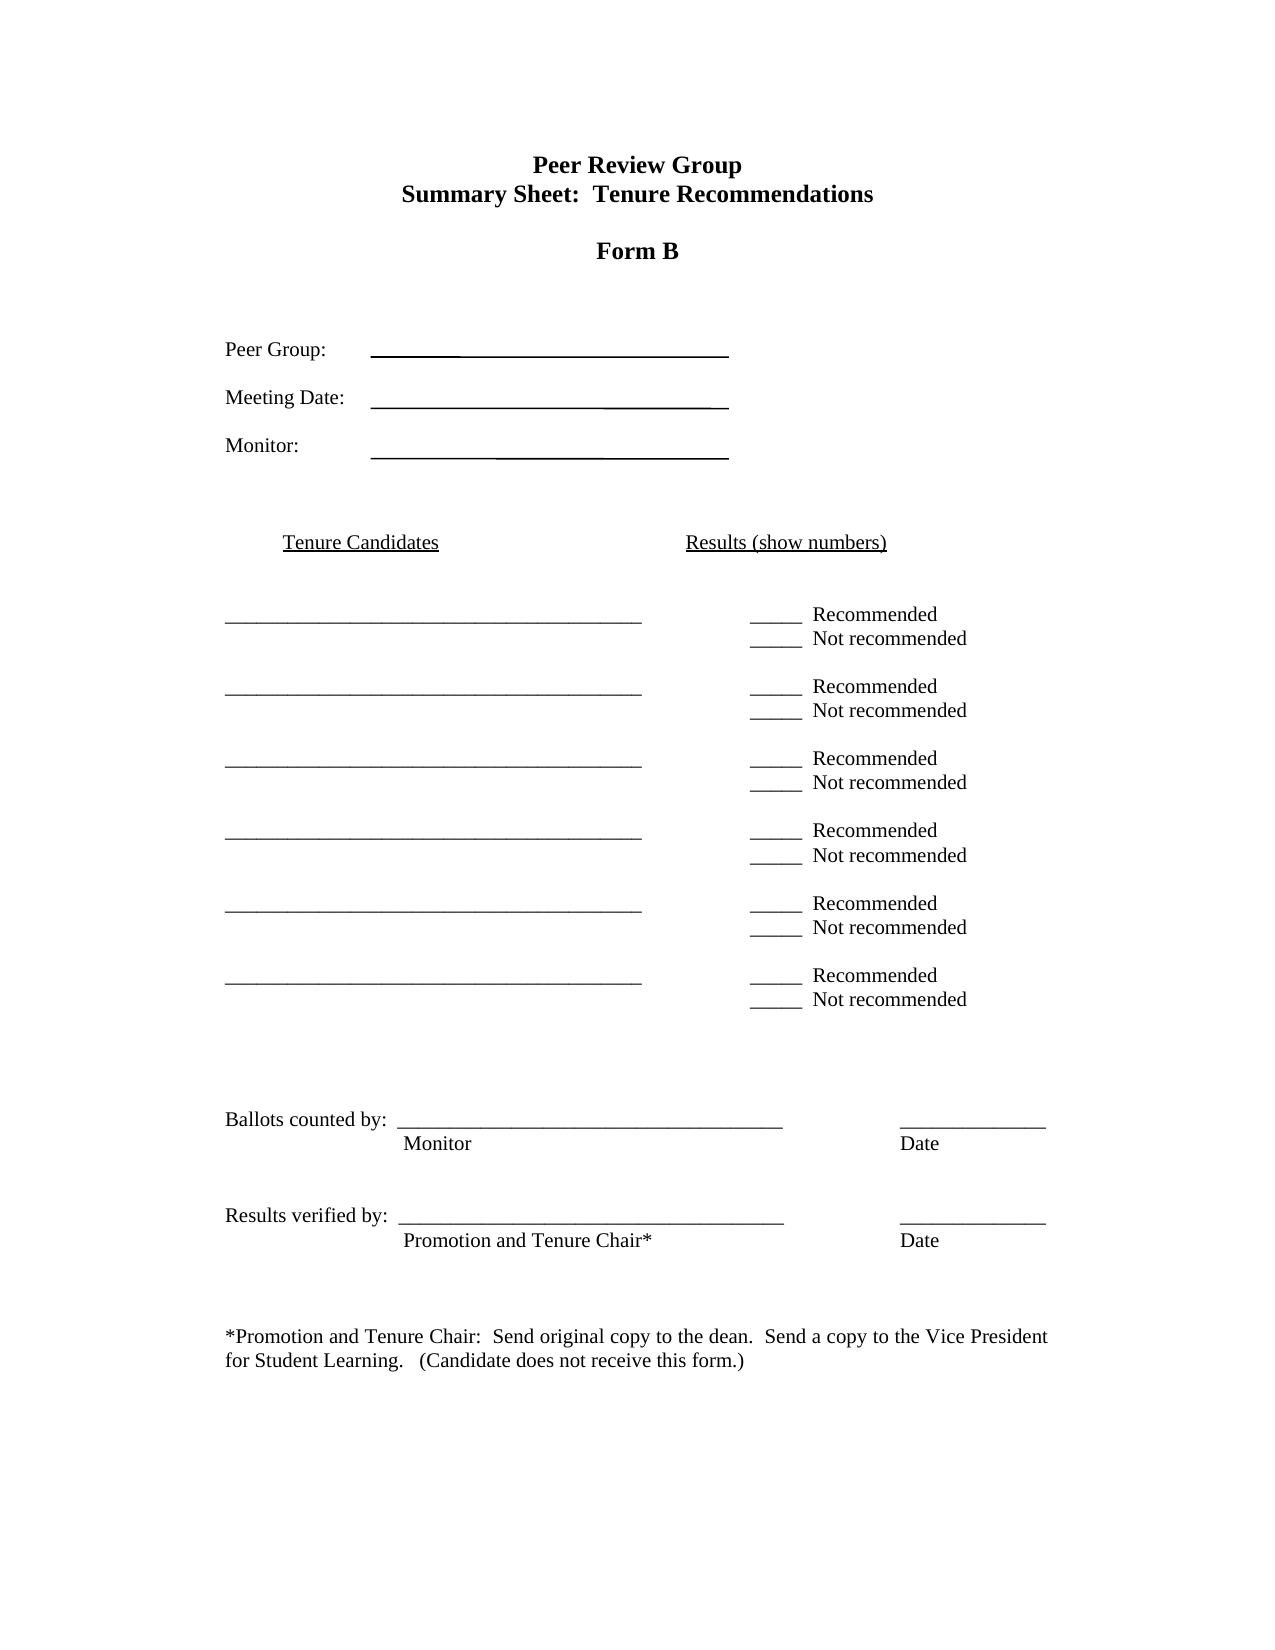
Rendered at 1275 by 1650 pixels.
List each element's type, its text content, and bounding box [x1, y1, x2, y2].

text ________________________________________ _____ Recommended [225, 891, 1050, 915]
text Results verified by: _____________________________________ ______________ [225, 1203, 1050, 1227]
text Monitor: [225, 433, 1050, 457]
text ________________________________________ _____ Recommended [225, 602, 1050, 626]
text Peer Review Group [225, 150, 1050, 179]
text Monitor Date [225, 1131, 1050, 1155]
text _____ Not recommended [225, 770, 1050, 794]
text ________________________________________ _____ Recommended [225, 746, 1050, 770]
text _____ Not recommended [225, 698, 1050, 722]
text _____ Not recommended [225, 915, 1050, 939]
text Meeting Date: [225, 385, 1050, 409]
text Tenure Candidates Results (show numbers) [225, 530, 1050, 554]
text Peer Group: [225, 337, 1050, 361]
text _____ Not recommended [225, 626, 1050, 650]
text Summary Sheet: Tenure Recommendations [225, 179, 1050, 207]
text ________________________________________ _____ Recommended [225, 818, 1050, 842]
text ________________________________________ _____ Recommended [225, 963, 1050, 987]
text ________________________________________ _____ Recommended [225, 674, 1050, 698]
text _____ Not recommended [225, 842, 1050, 867]
text Promotion and Tenure Chair* Date [225, 1227, 1050, 1252]
text Ballots counted by: _____________________________________ ______________ [225, 1107, 1050, 1131]
text _____ Not recommended [225, 987, 1050, 1011]
text *Promotion and Tenure Chair: Send original copy to the dean. Send a copy to the Vice President for Student Learning. (Candidate does not receive this form.) [225, 1324, 1050, 1372]
text Form B [225, 236, 1050, 265]
